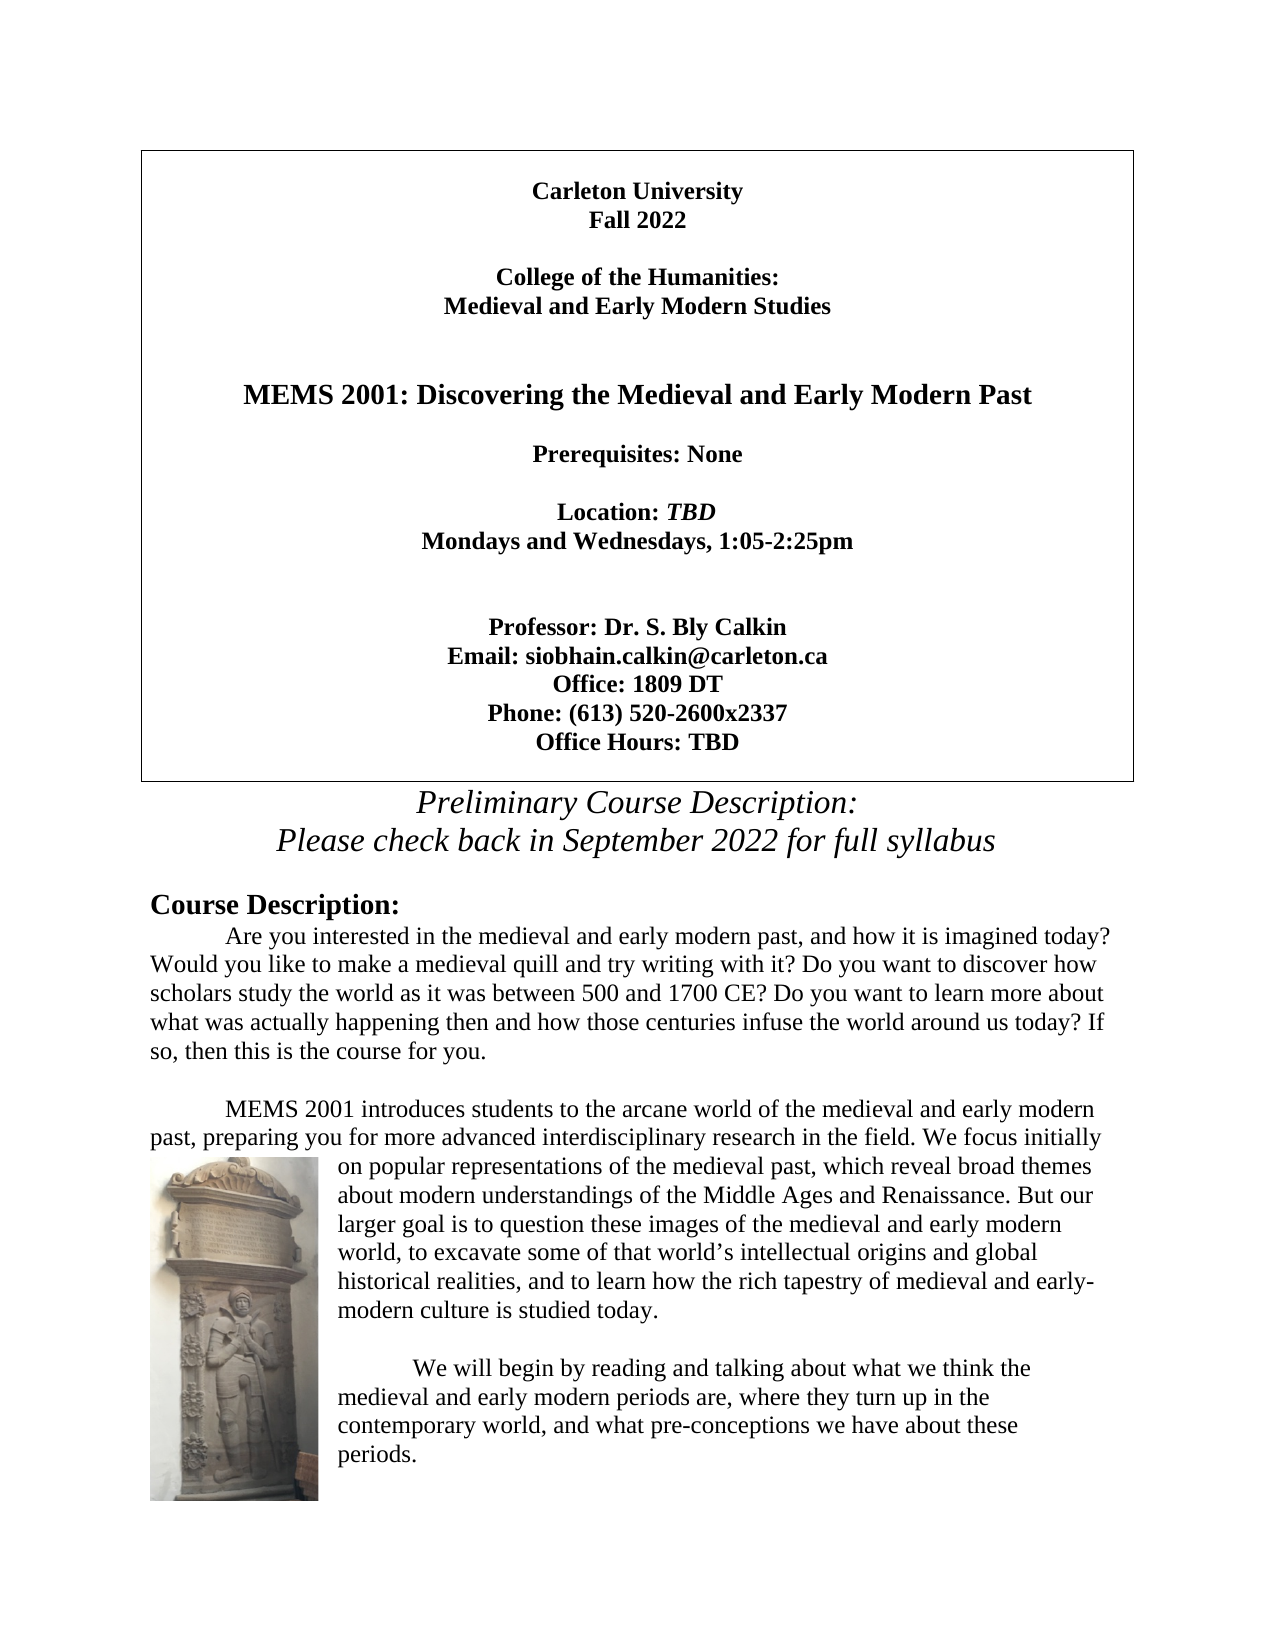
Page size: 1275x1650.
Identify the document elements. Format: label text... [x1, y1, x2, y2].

text Carleton University [142, 151, 1133, 205]
subtitle Email: siobhain.calkin@carleton.ca [150, 641, 1125, 669]
text We will begin by reading and talking about what we think the medieval and early modern periods are, where they turn up in the contemporary world, and what pre-conceptions we have about these periods. [319, 1353, 1075, 1468]
text Please check back in September 2022 for full syllabus [150, 820, 1125, 858]
picture [150, 1157, 319, 1501]
text Mondays and Wednesdays, 1:05-2:25pm [150, 526, 1125, 554]
text Location: TBD [150, 497, 1125, 526]
text Course Description: [150, 887, 1125, 921]
subtitle Office Hours: TBD [142, 701, 1133, 781]
text Fall 2022 [150, 205, 1125, 233]
text Are you interested in the medieval and early modern past, and how it is imagined today? Would you like to make a medieval quill and try writing with it? Do you want to discover how scholars study the world as it was between 500 and 1700 CE? Do you want to learn more about what was actually happening then and how those centuries infuse the world around us today? If so, then this is the course for you. [150, 921, 1125, 1064]
text MEMS 2001 introduces students to the arcane world of the medieval and early modern past, preparing you for more advanced interdisciplinary research in the field. We focus initially on popular representations of the medieval past, which reveal broad themes about modern understandings of the Middle Ages and Renaissance. But our larger goal is to question these images of the medieval and early modern world, to excavate some of that world’s intellectual origins and global historical realities, and to learn how the rich tapestry of medieval and early-modern culture is studied today. [150, 1094, 1125, 1324]
text College of the Humanities: [150, 262, 1125, 291]
text Prerequisites: None [150, 439, 1125, 468]
subtitle Professor: Dr. S. Bly Calkin [150, 612, 1125, 641]
text MEMS 2001: Discovering the Medieval and Early Modern Past [150, 377, 1125, 411]
subtitle Office: 1809 DT [150, 669, 1125, 698]
text Medieval and Early Modern Studies [150, 291, 1125, 320]
text Preliminary Course Description: [150, 782, 1125, 820]
